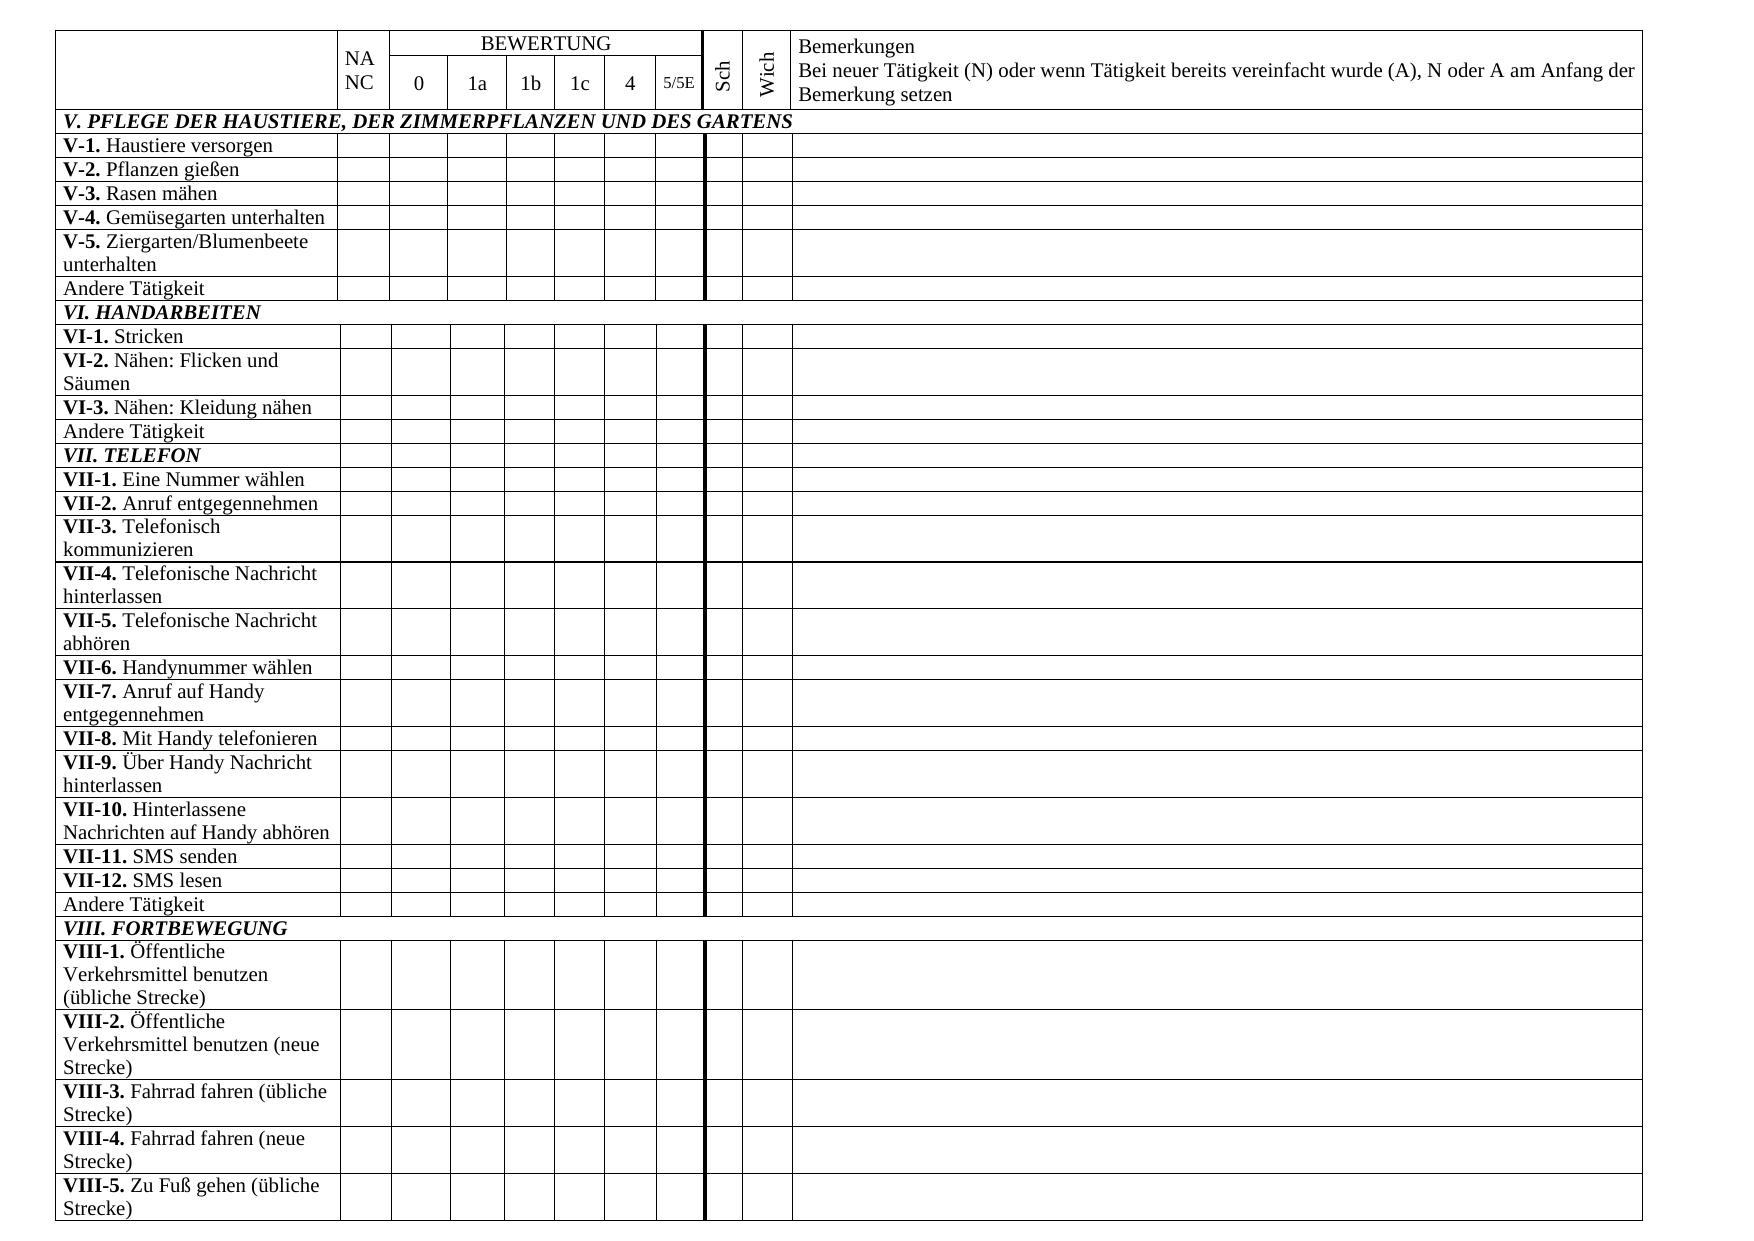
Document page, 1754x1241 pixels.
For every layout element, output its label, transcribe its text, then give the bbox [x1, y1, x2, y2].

table_cell [341, 516, 391, 561]
table_cell [505, 893, 554, 916]
table_cell [605, 230, 655, 276]
table_cell [555, 206, 604, 229]
table_cell [657, 941, 703, 1009]
table_cell [707, 516, 742, 561]
table_cell [338, 230, 389, 276]
table_cell [451, 941, 504, 1009]
table_cell VII-3. Telefonisch kommunizieren [56, 516, 340, 561]
table_cell [555, 1010, 604, 1079]
table_cell [392, 609, 450, 655]
table_cell [505, 349, 554, 395]
table_cell [451, 869, 504, 892]
table_cell [605, 349, 656, 395]
table_cell [656, 206, 703, 229]
table_cell [392, 563, 450, 608]
table_cell [605, 656, 656, 679]
table_cell [338, 182, 389, 205]
table_cell VII-6. Handynummer wählen [56, 656, 340, 679]
table_cell [341, 798, 391, 844]
table_cell [451, 325, 504, 348]
table_cell [338, 206, 389, 229]
table_cell [451, 656, 504, 679]
table_cell [605, 845, 656, 868]
table_cell [707, 492, 742, 514]
table_cell [338, 277, 389, 300]
table_cell [555, 1127, 604, 1173]
table_cell [707, 396, 742, 419]
table_cell [656, 158, 703, 181]
table_cell [605, 751, 656, 797]
table_cell [555, 277, 604, 300]
table_cell [555, 680, 604, 726]
table_cell [743, 1127, 792, 1173]
table_cell VII-1. Eine Nummer wählen [56, 468, 340, 491]
table_cell [707, 941, 742, 1009]
table_cell [392, 869, 450, 892]
table_cell VIII. FORTBEWEGUNG [56, 917, 1642, 939]
table_cell [743, 206, 792, 229]
table_cell [338, 134, 389, 157]
table_cell [743, 325, 792, 348]
table_cell [707, 134, 742, 157]
table_cell [555, 869, 604, 892]
table_cell [656, 277, 703, 300]
table_cell [390, 230, 447, 276]
table_cell [392, 680, 450, 726]
table_cell [555, 134, 604, 157]
table_cell [505, 1080, 554, 1126]
table_cell [743, 444, 792, 467]
table_cell [505, 798, 554, 844]
table_cell [392, 727, 450, 750]
table_cell [793, 492, 1642, 514]
table_cell VII-5. Telefonische Nachricht abhören [56, 609, 340, 655]
table_cell [555, 182, 604, 205]
table_cell [793, 1174, 1642, 1220]
table_cell [555, 1174, 604, 1220]
table_cell V. PFLEGE DER HAUSTIERE, DER ZIMMERPFLANZEN UND DES GARTENS [56, 110, 1642, 133]
table_cell [505, 492, 554, 514]
table_cell [707, 206, 742, 229]
table_cell [555, 656, 604, 679]
table_cell [392, 396, 450, 419]
table_cell [743, 751, 792, 797]
table_cell [707, 1174, 742, 1220]
table_cell [707, 798, 742, 844]
table_cell [656, 134, 703, 157]
table_cell VII-7. Anruf auf Handy entgegennehmen [56, 680, 340, 726]
table_cell Andere Tätigkeit [56, 420, 340, 443]
table_cell [793, 609, 1642, 655]
table_cell [505, 563, 554, 608]
table_cell [743, 516, 792, 561]
table_cell [392, 941, 450, 1009]
table_cell [793, 869, 1642, 892]
table_cell [451, 609, 504, 655]
table_cell [605, 563, 656, 608]
table_cell Sch [704, 31, 742, 109]
table_cell [743, 134, 792, 157]
table_cell [451, 1174, 504, 1220]
table_cell [605, 609, 656, 655]
table_cell [338, 158, 389, 181]
table_cell VIII-4. Fahrrad fahren (neue Strecke) [56, 1127, 340, 1173]
table_cell [605, 1080, 656, 1126]
table_cell Andere Tätigkeit [56, 277, 337, 300]
table_cell [341, 1010, 391, 1079]
table_cell [341, 349, 391, 395]
table_cell [656, 182, 703, 205]
table_cell [743, 798, 792, 844]
table_cell [707, 727, 742, 750]
table_cell VI-2. Nähen: Flicken und Säumen [56, 349, 340, 395]
table_cell [657, 563, 703, 608]
table_cell [793, 206, 1642, 229]
table_cell [793, 420, 1642, 443]
table_cell [451, 798, 504, 844]
table_cell [448, 206, 506, 229]
table_cell VII-2. Anruf entgegennehmen [56, 492, 340, 514]
table_cell 4 [605, 56, 655, 109]
table_cell [743, 492, 792, 514]
table_cell NA NC [338, 31, 389, 109]
table_cell [448, 182, 506, 205]
table_cell [605, 325, 656, 348]
table_cell [507, 230, 554, 276]
table_cell VII-4. Telefonische Nachricht hinterlassen [56, 563, 340, 608]
table_cell [743, 230, 792, 276]
table_cell [392, 798, 450, 844]
table_cell [392, 325, 450, 348]
table_cell [505, 751, 554, 797]
table_cell Andere Tätigkeit [56, 893, 340, 916]
table_cell [605, 869, 656, 892]
table_cell [451, 727, 504, 750]
table_cell [657, 727, 703, 750]
table_cell [451, 444, 504, 467]
table_cell [657, 349, 703, 395]
table_cell VII-11. SMS senden [56, 845, 340, 868]
table_cell [451, 845, 504, 868]
table_cell [657, 325, 703, 348]
table_cell [56, 31, 337, 109]
table_cell [707, 680, 742, 726]
table_cell [605, 516, 656, 561]
table_cell [707, 1080, 742, 1126]
table_cell [657, 656, 703, 679]
table_cell [341, 609, 391, 655]
table_cell [392, 492, 450, 514]
table_cell [605, 893, 656, 916]
table_cell [505, 1127, 554, 1173]
table_cell [707, 420, 742, 443]
table_cell [448, 134, 506, 157]
table_cell [451, 1127, 504, 1173]
table_cell [451, 396, 504, 419]
table_cell [505, 396, 554, 419]
table_cell [505, 1174, 554, 1220]
table_cell V-4. Gemüsegarten unterhalten [56, 206, 337, 229]
table_cell [392, 468, 450, 491]
table_cell [505, 941, 554, 1009]
table_cell [555, 516, 604, 561]
table_cell [507, 206, 554, 229]
table_cell 5/5E [656, 56, 701, 109]
table_cell VIII-5. Zu Fuß gehen (übliche Strecke) [56, 1174, 340, 1220]
table_cell [555, 420, 604, 443]
table_cell [392, 656, 450, 679]
table_cell [707, 468, 742, 491]
table_cell [605, 396, 656, 419]
table_cell V-5. Ziergarten/Blumenbeete unterhalten [56, 230, 337, 276]
table_cell [657, 1010, 703, 1079]
table_cell [555, 1080, 604, 1126]
table_cell [605, 277, 655, 300]
table_cell [390, 182, 447, 205]
table_cell [341, 727, 391, 750]
table_cell [707, 158, 742, 181]
table_cell [793, 798, 1642, 844]
table_cell [341, 1080, 391, 1126]
table_cell VII. TELEFON [56, 444, 340, 467]
table_cell [707, 893, 742, 916]
table_cell [451, 468, 504, 491]
table_cell VI. HANDARBEITEN [56, 301, 1642, 324]
table_cell VII-8. Mit Handy telefonieren [56, 727, 340, 750]
table_cell [707, 277, 742, 300]
table_cell [555, 230, 604, 276]
table_cell [341, 396, 391, 419]
table_cell [605, 158, 655, 181]
table_cell [507, 182, 554, 205]
table_cell [341, 893, 391, 916]
table_cell [505, 845, 554, 868]
table_cell [390, 158, 447, 181]
table_cell [793, 182, 1642, 205]
table_cell [505, 869, 554, 892]
table_cell [448, 230, 506, 276]
table_cell [605, 182, 655, 205]
table_cell [555, 444, 604, 467]
table_cell [390, 134, 447, 157]
table_cell [657, 893, 703, 916]
table_cell [341, 1127, 391, 1173]
table_cell [707, 563, 742, 608]
table_cell [392, 845, 450, 868]
table_cell [657, 420, 703, 443]
table_cell [448, 277, 506, 300]
table_cell [793, 230, 1642, 276]
table_cell 1a [448, 56, 506, 109]
table_cell [657, 516, 703, 561]
table_cell [555, 609, 604, 655]
table_cell V-2. Pflanzen gießen [56, 158, 337, 181]
table_cell [743, 609, 792, 655]
table_cell [392, 420, 450, 443]
table_cell [341, 751, 391, 797]
table_cell [743, 893, 792, 916]
table_cell [505, 727, 554, 750]
table_cell Bemerkungen Bei neuer Tätigkeit (N) oder wenn Tätigkeit bereits vereinfacht wurde (A), N oder A am Anfang der Bemerkung setzen [791, 31, 1642, 109]
table_cell [657, 680, 703, 726]
table_cell [657, 751, 703, 797]
table_cell VIII-1. Öffentliche Verkehrsmittel benutzen (übliche Strecke) [56, 941, 340, 1009]
table_cell [392, 1080, 450, 1126]
table_cell [341, 941, 391, 1009]
table_cell [505, 420, 554, 443]
table_cell [605, 444, 656, 467]
table_cell [341, 680, 391, 726]
table_cell [657, 1127, 703, 1173]
table_cell [743, 845, 792, 868]
table_cell [793, 158, 1642, 181]
table_cell [505, 609, 554, 655]
table_cell [555, 751, 604, 797]
table_cell [605, 468, 656, 491]
table_cell [707, 325, 742, 348]
table_cell [451, 420, 504, 443]
table_cell [657, 1080, 703, 1126]
table_cell [657, 492, 703, 514]
table_cell [341, 420, 391, 443]
table_cell VIII-2. Öffentliche Verkehrsmittel benutzen (neue Strecke) [56, 1010, 340, 1079]
table_cell [707, 751, 742, 797]
table_cell [743, 349, 792, 395]
table_cell [605, 798, 656, 844]
table_cell 1c [555, 56, 604, 109]
table_cell [555, 349, 604, 395]
table_cell [507, 158, 554, 181]
table_cell [707, 869, 742, 892]
table_cell VII-10. Hinterlassene Nachrichten auf Handy abhören [56, 798, 340, 844]
table_cell [605, 1010, 656, 1079]
table_cell [341, 563, 391, 608]
table_cell [743, 869, 792, 892]
table_cell [341, 492, 391, 514]
table_cell [793, 134, 1642, 157]
table_cell [341, 444, 391, 467]
table_cell [743, 941, 792, 1009]
table_cell [793, 325, 1642, 348]
table_cell [392, 444, 450, 467]
table_cell [743, 420, 792, 443]
table_cell [507, 134, 554, 157]
table_cell [707, 1127, 742, 1173]
table_cell [341, 1174, 391, 1220]
table_cell [743, 727, 792, 750]
table_cell [451, 349, 504, 395]
table_cell [390, 277, 447, 300]
table_cell [793, 727, 1642, 750]
table_cell [392, 893, 450, 916]
table_cell [793, 1127, 1642, 1173]
table_cell [657, 869, 703, 892]
table_cell [656, 230, 703, 276]
table_cell [743, 656, 792, 679]
table_cell [793, 680, 1642, 726]
table_cell [451, 492, 504, 514]
table_cell [392, 1010, 450, 1079]
table_cell [793, 656, 1642, 679]
table_cell [605, 134, 655, 157]
table_cell [505, 680, 554, 726]
table_cell [341, 845, 391, 868]
table_cell [657, 1174, 703, 1220]
table_cell [707, 349, 742, 395]
table_cell [743, 1010, 792, 1079]
table_cell [793, 751, 1642, 797]
table_cell [451, 1010, 504, 1079]
table_cell [743, 396, 792, 419]
table_cell [392, 349, 450, 395]
table_cell [451, 1080, 504, 1126]
table_cell [341, 468, 391, 491]
table_cell 1b [507, 56, 554, 109]
table_cell [555, 563, 604, 608]
table_cell VI-1. Stricken [56, 325, 340, 348]
table_cell [793, 277, 1642, 300]
table_cell [707, 230, 742, 276]
table_cell [451, 893, 504, 916]
table_cell [555, 158, 604, 181]
table_cell [605, 1174, 656, 1220]
table_cell [451, 751, 504, 797]
table_cell [555, 325, 604, 348]
table_cell [605, 680, 656, 726]
table_cell [555, 396, 604, 419]
table_cell [707, 444, 742, 467]
table_cell VIII-3. Fahrrad fahren (übliche Strecke) [56, 1080, 340, 1126]
table_cell [392, 516, 450, 561]
table_cell [555, 893, 604, 916]
table_cell [707, 656, 742, 679]
table_cell [657, 845, 703, 868]
table_cell [505, 468, 554, 491]
table_cell BEWERTUNG [390, 31, 701, 55]
table_cell [793, 516, 1642, 561]
table_cell [743, 182, 792, 205]
table_cell [793, 563, 1642, 608]
table_cell [743, 1080, 792, 1126]
table_cell [657, 798, 703, 844]
table_cell [505, 1010, 554, 1079]
table_cell [707, 1010, 742, 1079]
table_cell [793, 396, 1642, 419]
table_cell [743, 563, 792, 608]
table_cell VI-3. Nähen: Kleidung nähen [56, 396, 340, 419]
table_cell [451, 516, 504, 561]
table_cell [793, 893, 1642, 916]
table_cell [605, 492, 656, 514]
table_cell [707, 845, 742, 868]
table_cell V-1. Haustiere versorgen [56, 134, 337, 157]
table_cell [341, 325, 391, 348]
table_cell Wich [743, 31, 790, 109]
table_cell [605, 727, 656, 750]
table_cell [657, 609, 703, 655]
table_cell [555, 798, 604, 844]
table_cell [505, 516, 554, 561]
table_cell [793, 1010, 1642, 1079]
table_cell [743, 680, 792, 726]
table_cell [657, 396, 703, 419]
table_cell [555, 727, 604, 750]
table_cell [707, 609, 742, 655]
table_cell [505, 325, 554, 348]
table_cell [793, 941, 1642, 1009]
table_cell [392, 751, 450, 797]
table_cell [605, 420, 656, 443]
table_cell [793, 349, 1642, 395]
table_cell [390, 206, 447, 229]
table_cell [605, 941, 656, 1009]
table_cell [605, 1127, 656, 1173]
table_cell [555, 941, 604, 1009]
table_cell [657, 468, 703, 491]
table_cell [451, 680, 504, 726]
table_cell [793, 468, 1642, 491]
table_cell [743, 1174, 792, 1220]
table_cell [341, 656, 391, 679]
table_cell [793, 1080, 1642, 1126]
table_cell [555, 492, 604, 514]
table_cell [743, 277, 792, 300]
table_cell [743, 468, 792, 491]
table_cell [743, 158, 792, 181]
table_cell [555, 468, 604, 491]
table_cell [707, 182, 742, 205]
table_cell VII-9. Über Handy Nachricht hinterlassen [56, 751, 340, 797]
table_cell 0 [390, 56, 447, 109]
table_cell [793, 444, 1642, 467]
table_cell [555, 845, 604, 868]
table_cell VII-12. SMS lesen [56, 869, 340, 892]
table_cell [605, 206, 655, 229]
table_cell [448, 158, 506, 181]
table_cell [341, 869, 391, 892]
table_cell [392, 1174, 450, 1220]
table_cell [657, 444, 703, 467]
table_cell [505, 444, 554, 467]
table_cell V-3. Rasen mähen [56, 182, 337, 205]
table_cell [505, 656, 554, 679]
table_cell [451, 563, 504, 608]
table_cell [392, 1127, 450, 1173]
table_cell [507, 277, 554, 300]
table_cell [793, 845, 1642, 868]
